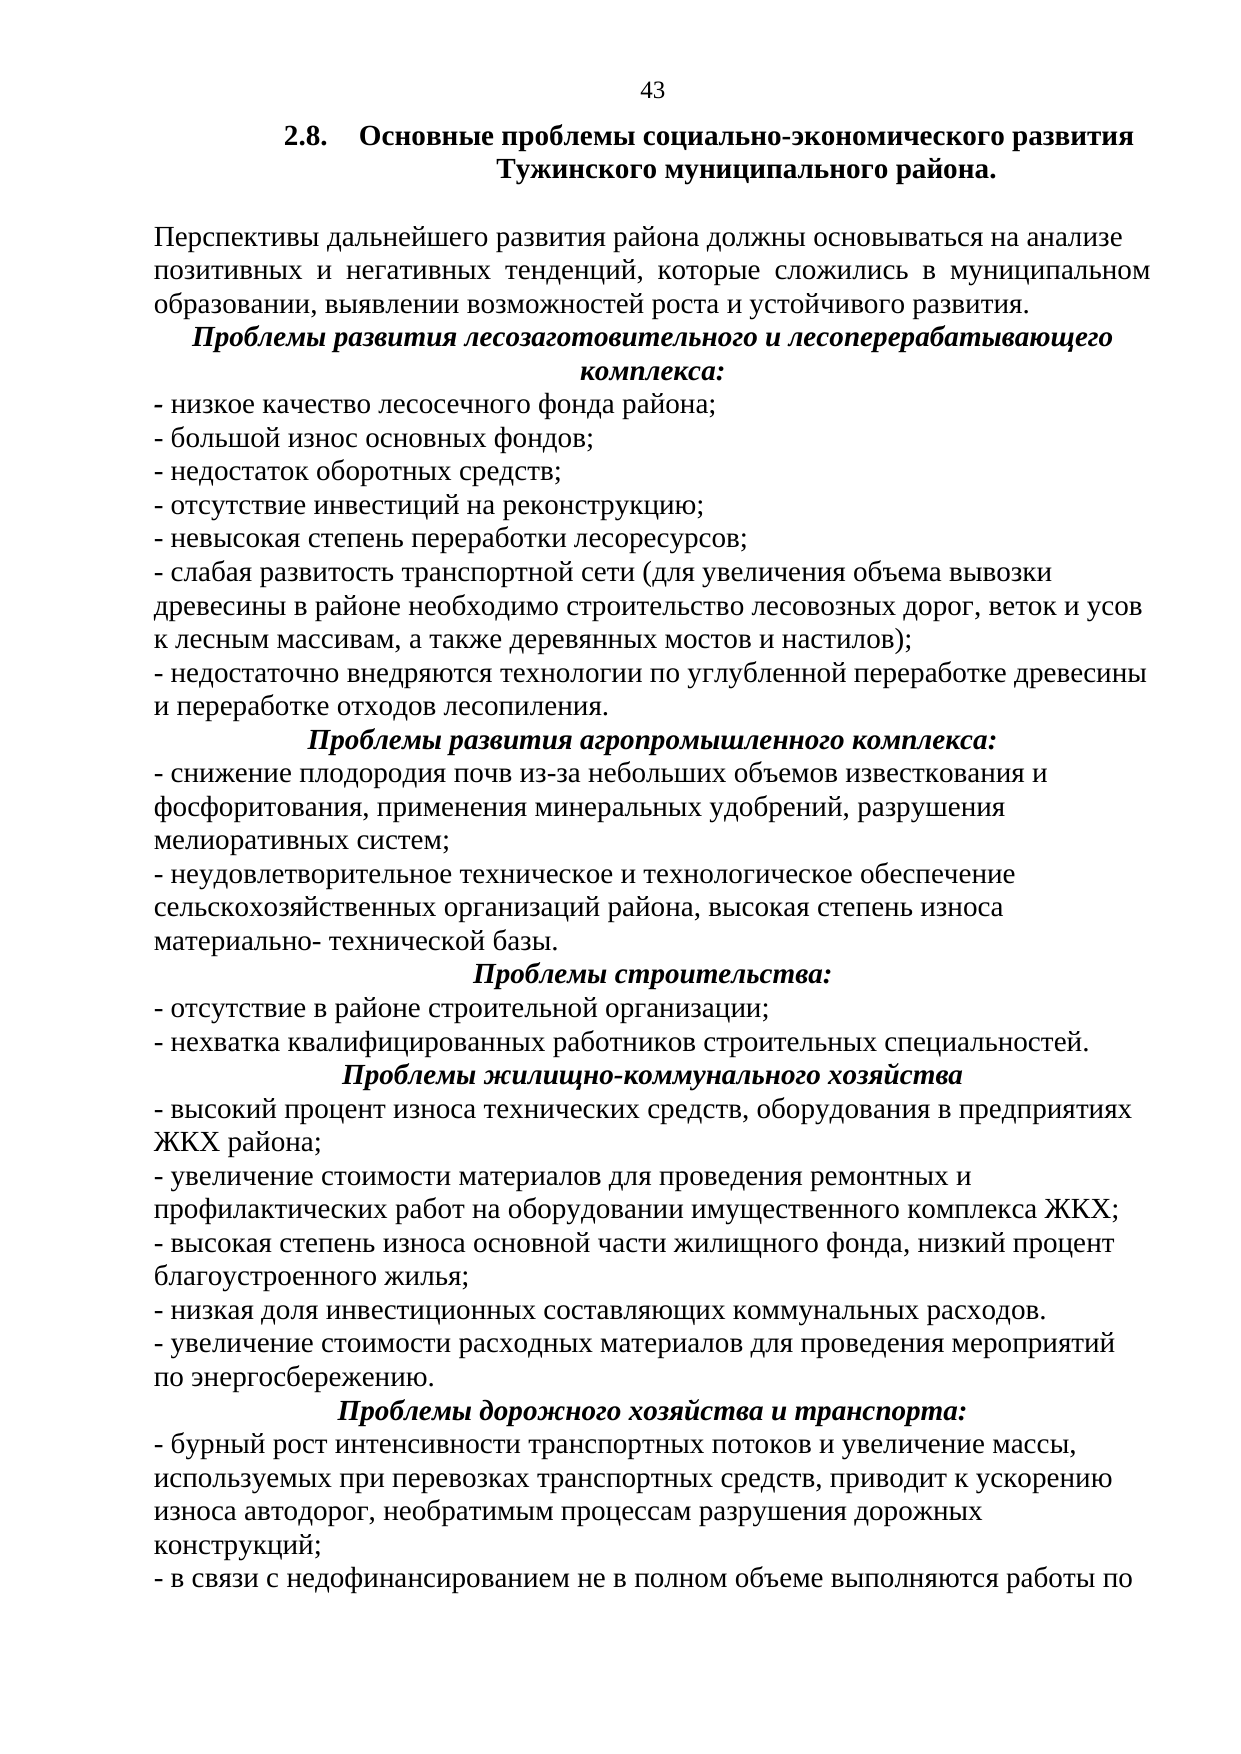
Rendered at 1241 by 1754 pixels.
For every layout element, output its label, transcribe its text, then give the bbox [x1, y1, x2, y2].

text - низкое качество лесосечного фонда района; [153, 386, 1152, 420]
text Проблемы развития лесозаготовительного и лесоперерабатывающего [153, 319, 1152, 353]
text - бурный рост интенсивности транспортных потоков и увеличение массы, [153, 1426, 1152, 1460]
text позитивных и негативных тенденций, которые сложились в муниципальном образовании, выявлении возможностей роста и устойчивого развития. [153, 252, 1152, 319]
text древесины в районе необходимо строительство лесовозных дорог, веток и усов к лесным массивам, а также деревянных мостов и настилов); [153, 588, 1152, 655]
text - низкая доля инвестиционных составляющих коммунальных расходов. [153, 1292, 1152, 1326]
text - слабая развитость транспортной сети (для увеличения объема вывозки [153, 554, 1152, 588]
text используемых при перевозках транспортных средств, приводит к ускорению износа автодорог, необратимым процессам разрушения дорожных конструкций; [153, 1460, 1152, 1560]
text фосфоритования, применения минеральных удобрений, разрушения мелиоративных систем; [153, 789, 1152, 856]
text ЖКХ района; [153, 1124, 1152, 1158]
text Проблемы строительства: [153, 957, 1152, 990]
text Проблемы развития агропромышленного комплекса: [153, 722, 1152, 755]
list Основные проблемы социально-экономического развития Тужинского муниципального района. [266, 118, 1152, 185]
text - недостаточно внедряются технологии по углубленной переработке древесины [153, 655, 1152, 688]
text благоустроенного жилья; [153, 1258, 1152, 1292]
text - отсутствие в районе строительной организации; [153, 990, 1152, 1024]
text - увеличение стоимости расходных материалов для проведения мероприятий [153, 1326, 1152, 1359]
text Проблемы дорожного хозяйства и транспорта: [153, 1393, 1152, 1426]
text сельскохозяйственных организаций района, высокая степень износа материально- технической базы. [153, 889, 1152, 957]
text и переработке отходов лесопиления. [153, 688, 1152, 722]
text по энергосбережению. [153, 1359, 1152, 1393]
text Проблемы жилищно-коммунального хозяйства [153, 1057, 1152, 1091]
text - невысокая степень переработки лесоресурсов; [153, 521, 1152, 554]
text - нехватка квалифицированных работников строительных специальностей. [153, 1024, 1152, 1057]
text - увеличение стоимости материалов для проведения ремонтных и [153, 1158, 1152, 1191]
text профилактических работ на оборудовании имущественного комплекса ЖКХ; [153, 1191, 1152, 1225]
text - недостаток оборотных средств; [153, 453, 1152, 487]
text - в связи с недофинансированием не в полном объеме выполняются работы по [153, 1560, 1152, 1594]
text - неудовлетворительное техническое и технологическое обеспечение [153, 856, 1152, 889]
text - снижение плодородия почв из-за небольших объемов известкования и [153, 755, 1152, 789]
text - высокий процент износа технических средств, оборудования в предприятиях [153, 1091, 1152, 1124]
text - высокая степень износа основной части жилищного фонда, низкий процент [153, 1225, 1152, 1258]
text - большой износ основных фондов; [153, 420, 1152, 453]
text Перспективы дальнейшего развития района должны основываться на анализе [153, 219, 1152, 252]
text - отсутствие инвестиций на реконструкцию; [153, 487, 1152, 521]
text комплекса: [153, 353, 1152, 386]
